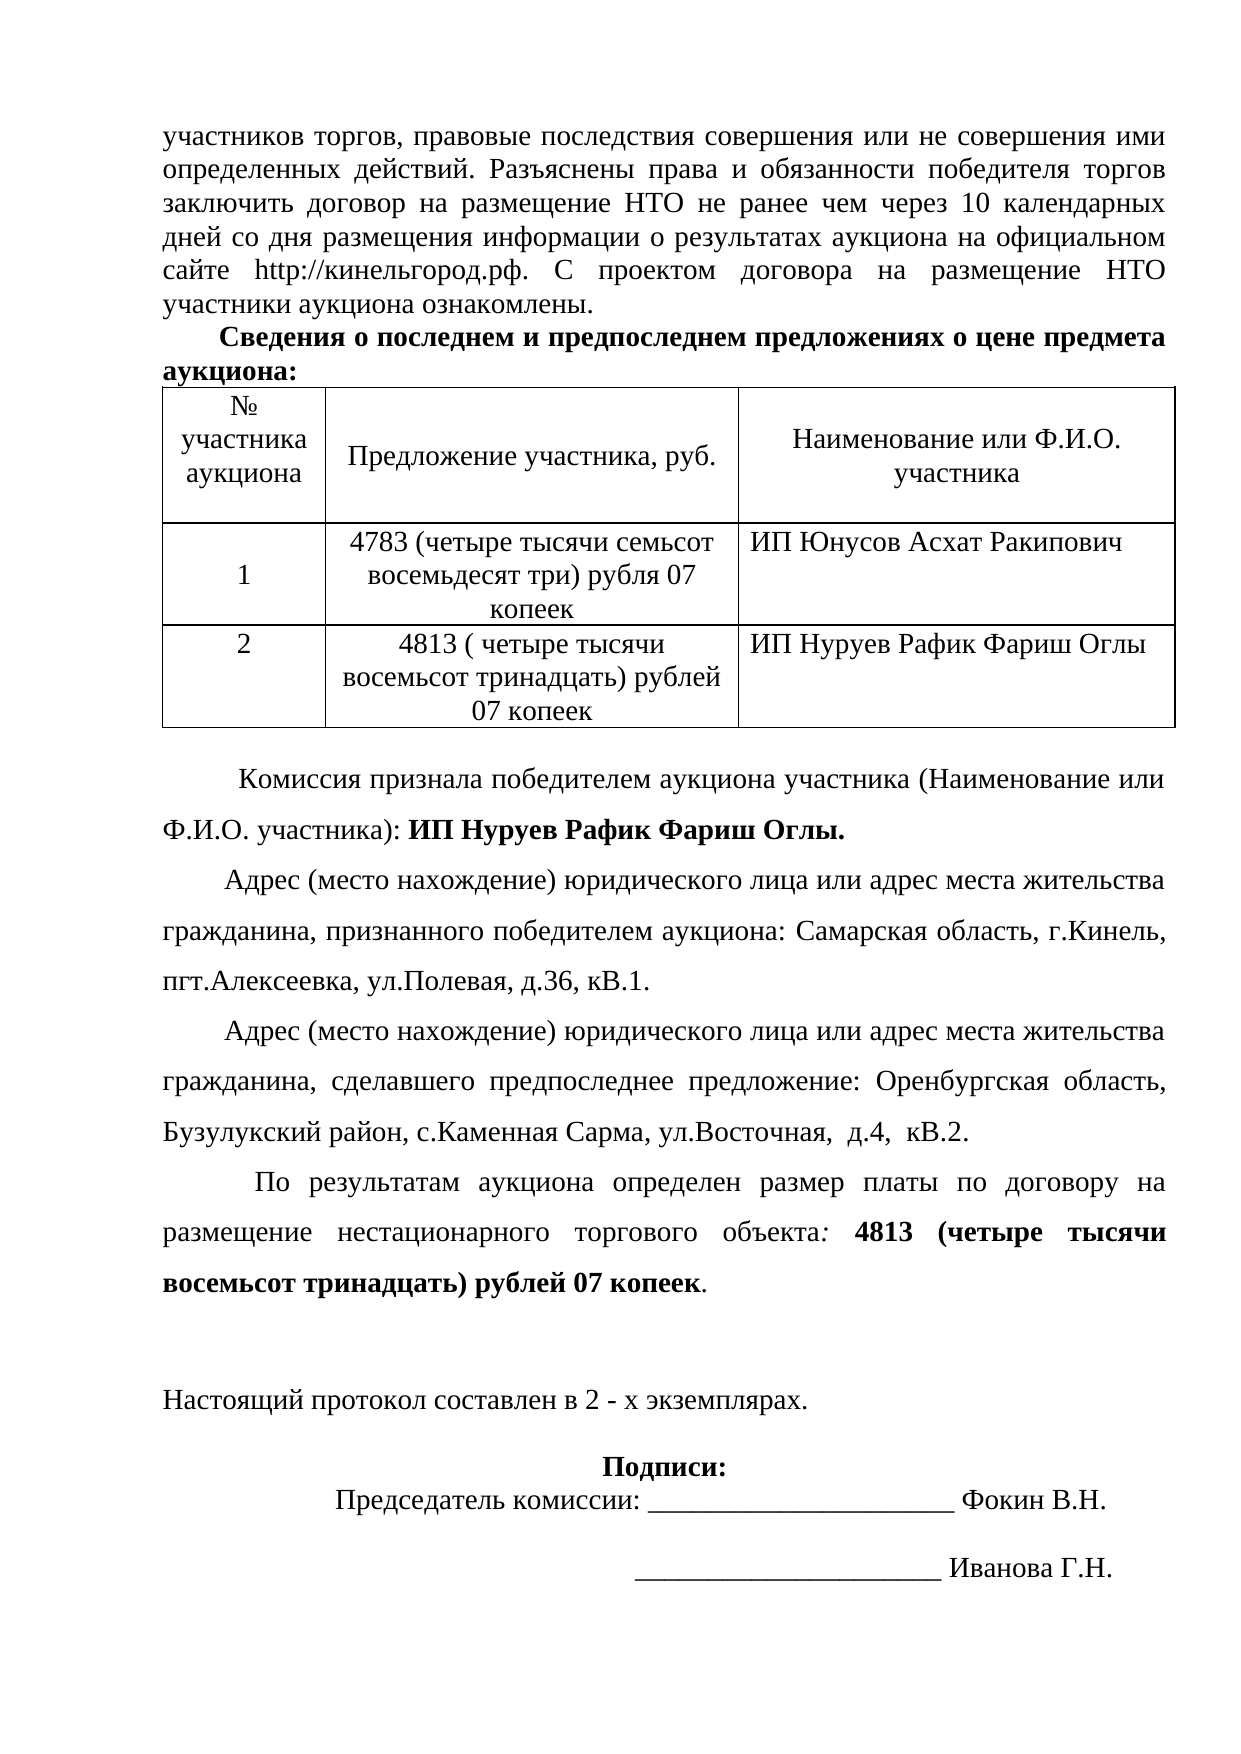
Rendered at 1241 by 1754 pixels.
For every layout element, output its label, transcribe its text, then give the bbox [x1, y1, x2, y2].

text Комиссия признала победителем аукциона участника (Наименование или Ф.И.О. участника): ИП Нуруев Рафик Фариш Оглы. [162, 762, 1167, 846]
text Сведения о последнем и предпоследнем предложениях о цене предмета аукциона: [162, 319, 1167, 386]
text Настоящий протокол составлен в 2 - х экземплярах. [162, 1382, 1167, 1416]
table_cell 4783 (четыре тысячи семьсот восемьдесят три) рубля 07 копеек [326, 524, 738, 624]
table_cell ИП Нуруев Рафик Фариш Оглы [739, 626, 1174, 727]
table_header Наименование или Ф.И.О. участника [739, 388, 1174, 522]
table_header № участника аукциона [163, 388, 325, 522]
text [162, 118, 1167, 319]
table_cell 1 [163, 524, 325, 624]
text Адрес (место нахождение) юридического лица или адрес места жительства гражданина, сделавшего предпоследнее предложение: Оренбургская область, Бузулукский район, с.Каменная Сарма, ул.Восточная, д.4, кВ.2. [162, 1013, 1167, 1147]
table_cell ИП Юнусов Асхат Ракипович [739, 524, 1174, 624]
text Подписи: [162, 1449, 1167, 1483]
text Председатель комиссии: _____________________ Фокин В.Н. [275, 1483, 1167, 1517]
text _____________________ Иванова Г.Н. [275, 1550, 1167, 1584]
table_header Предложение участника, руб. [326, 388, 738, 522]
table_cell 4813 ( четыре тысячи восемьсот тринадцать) рублей 07 копеек [326, 626, 738, 727]
text Адрес (место нахождение) юридического лица или адрес места жительства гражданина, признанного победителем аукциона: Самарская область, г.Кинель, пгт.Алексеевка, ул.Полевая, д.36, кВ.1. [162, 862, 1167, 996]
table_cell 2 [163, 626, 325, 727]
text По результатам аукциона определен размер платы по договору на размещение нестационарного торгового объекта: 4813 (четыре тысячи восемьсот тринадцать) рублей 07 копеек. [162, 1164, 1167, 1298]
